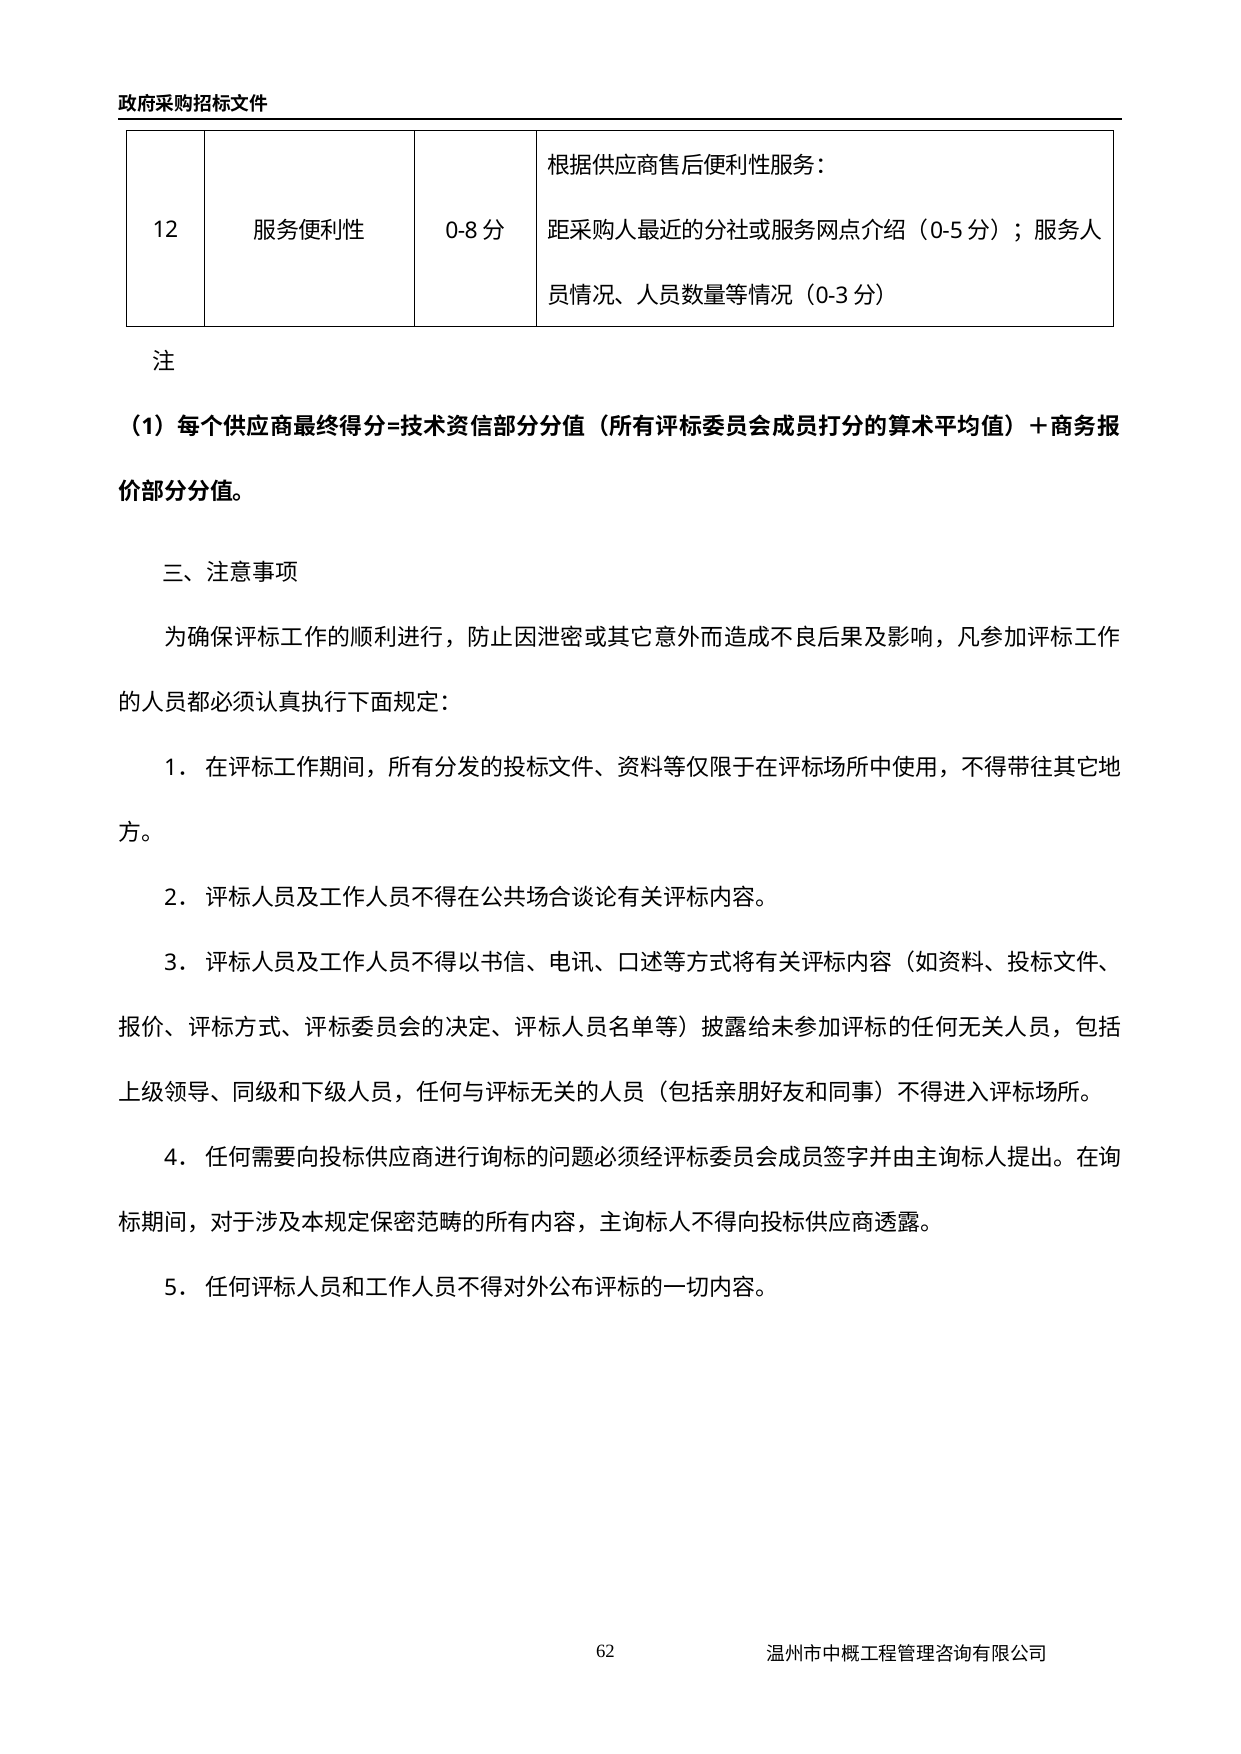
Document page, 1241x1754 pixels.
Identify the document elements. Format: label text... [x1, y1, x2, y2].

text 3． 评标人员及工作人员不得以书信、电讯、口述等方式将有关评标内容（如资料、投标文件、报价、评标方式、评标委员会的决定、评标人员名单等）披露给未参加评标的任何无关人员，包括上级领导、同级和下级人员，任何与评标无关的人员（包括亲朋好友和同事）不得进入评标场所。 [118, 912, 1122, 1107]
table_cell 根据供应商售后便利性服务： 距采购人最近的分社或服务网点介绍（0-5分）；服务人员情况、人员数量等情况（0-3分） [537, 131, 1113, 326]
text 注 [118, 327, 1122, 392]
text 5． 任何评标人员和工作人员不得对外公布评标的一切内容。 [118, 1237, 1122, 1302]
list 每个供应商最终得分=技术资信部分分值（所有评标委员会成员打分的算术平均值）＋商务报价部分分值。 [118, 392, 1122, 522]
text 1． 在评标工作期间，所有分发的投标文件、资料等仅限于在评标场所中使用，不得带往其它地方。 [118, 717, 1122, 847]
table_cell 0-8分 [415, 131, 536, 326]
text 2． 评标人员及工作人员不得在公共场合谈论有关评标内容。 [118, 847, 1122, 912]
text 为确保评标工作的顺利进行，防止因泄密或其它意外而造成不良后果及影响，凡参加评标工作的人员都必须认真执行下面规定： [118, 587, 1122, 717]
table_cell 12 [127, 131, 204, 326]
text 4． 任何需要向投标供应商进行询标的问题必须经评标委员会成员签字并由主询标人提出。在询标期间，对于涉及本规定保密范畴的所有内容，主询标人不得向投标供应商透露。 [118, 1107, 1122, 1237]
text 三、注意事项 [118, 522, 1122, 587]
table_cell 服务便利性 [205, 131, 414, 326]
